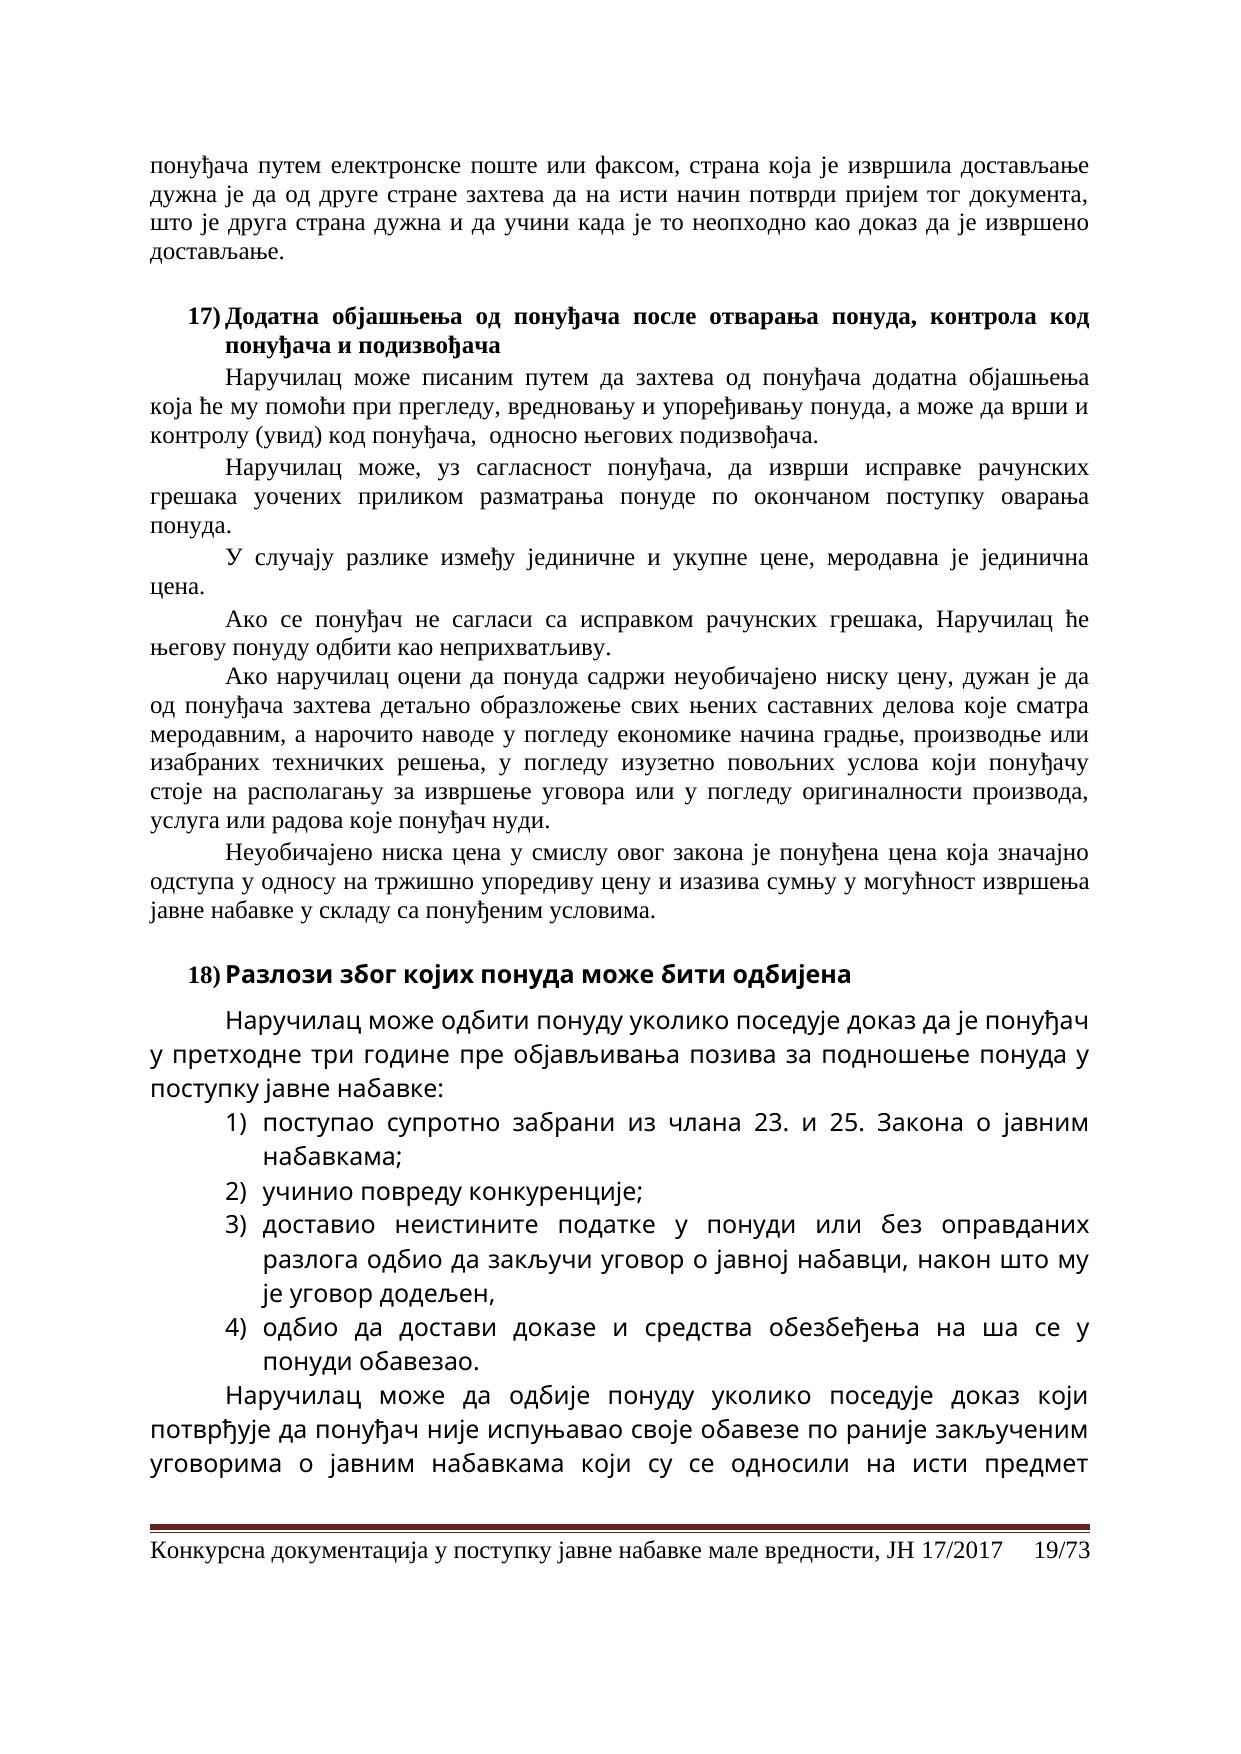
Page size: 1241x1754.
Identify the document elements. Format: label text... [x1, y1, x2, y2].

list Додатна објашњења од понуђача после отварања понуда, контрола код понуђача и подизвођача [187, 301, 1090, 359]
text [150, 150, 1090, 265]
text Наручилац може одбити понуду уколико поседује доказ да је понуђач у претходне три године пре објављивања позива за подношење понуда у поступку јавне набавке: [150, 1003, 1090, 1105]
list поступао супротно забрани из члана 23. и 25. Закона о јавним набавкама; [225, 1105, 1090, 1173]
text Ако наручилац оцени да понуда садржи неуобичајено ниску цену, дужан је да од понуђача захтева детаљно образложење свих њених саставних делова које сматра меродавним, а нарочито наводе у погледу економике начина градње, производње или изабраних техничких решења, у погледу изузетно повољних услова који понуђачу стоје на располагању за извршење уговора или у погледу оригиналности производа, услуга или радова које понуђач нуди. [150, 661, 1090, 834]
text Ако се понуђач не сагласи са исправком рачунских грешака, Наручилац ће његову понуду одбити као неприхватљиву. [150, 604, 1090, 661]
text Наручилац може, уз сагласност понуђача, да изврши исправке рачунских грешака уочених приликом разматрања понуде по окончаном поступку оварања понуда. [150, 452, 1090, 539]
list Разлози због којих понуда може бити одбијена [187, 956, 1090, 990]
list доставио неистините податке у понуди или без оправданих разлога одбио да закључи уговор о јавној набавци, након што му је уговор додељен, [225, 1207, 1090, 1309]
list учинио повреду конкуренције; [225, 1173, 1090, 1207]
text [150, 1377, 1090, 1480]
list одбио да достави доказе и средства обезбеђења на ша се у понуди обавезао. [225, 1309, 1090, 1377]
text У случају разлике између јединичне и укупне цене, меродавна је јединична цена. [150, 542, 1090, 600]
text Наручилац може писаним путем да захтева од понуђача додатна објашњења која ће му помоћи при прегледу, вредновању и упоређивању понуда, а може да врши и контролу (увид) код понуђача, односно његових подизвођача. [150, 362, 1090, 449]
text Неуобичајено ниска цена у смислу овог закона је понуђена цена која значајно одступа у односу на тржишно упоредиву цену и изазива сумњу у могућност извршења јавне набавке у складу са понуђеним условима. [150, 837, 1090, 924]
